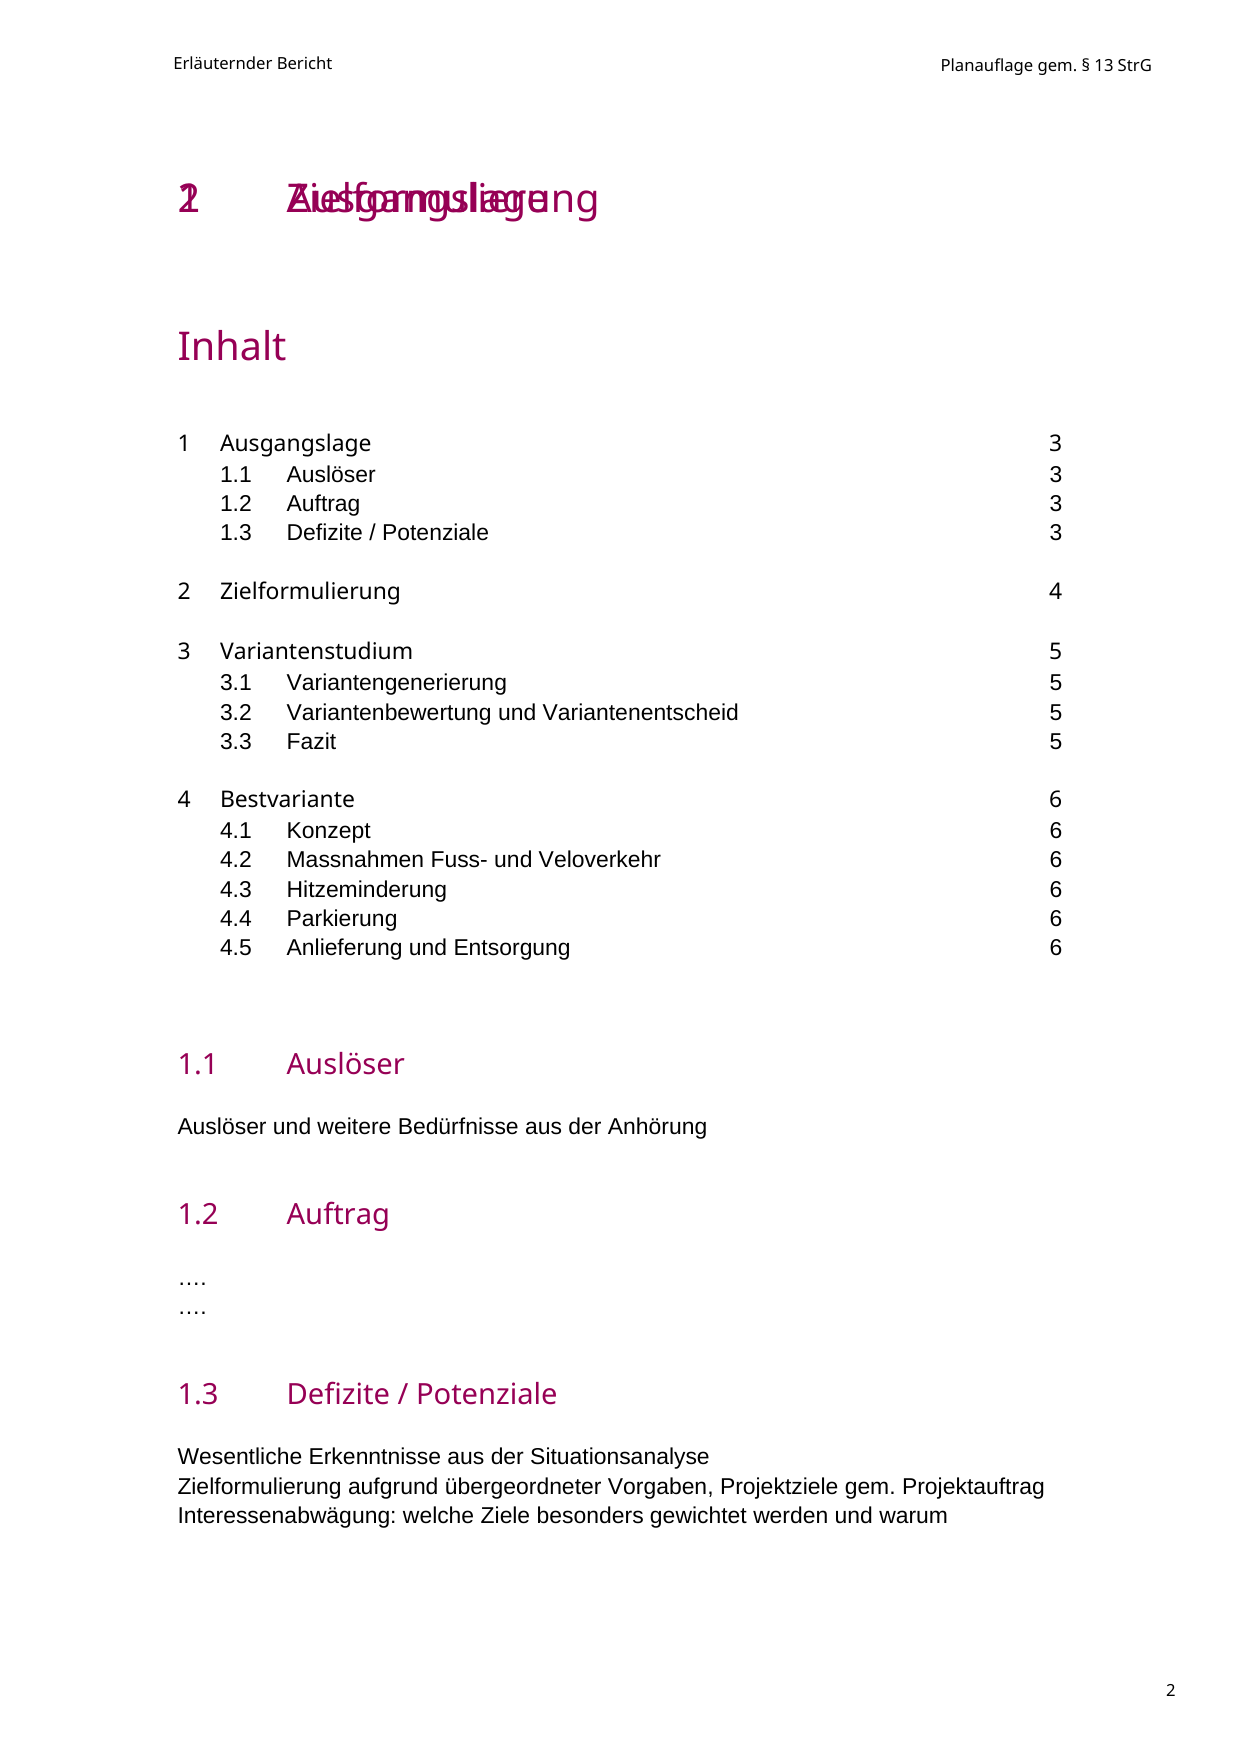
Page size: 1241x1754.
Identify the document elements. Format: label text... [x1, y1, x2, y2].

text Interessenabwägung: welche Ziele besonders gewichtet werden und warum [177, 1499, 1175, 1529]
subtitle Zielformulierung [177, 177, 1063, 221]
subtitle Auftrag [177, 1198, 1175, 1231]
subtitle Defizite / Potenziale [177, 1378, 1175, 1411]
text Auslöser und weitere Bedürfnisse aus der Anhörung [177, 1110, 1175, 1139]
text …. [177, 1260, 1175, 1290]
text Zielformulierung aufgrund übergeordneter Vorgaben, Projektziele gem. Projektauftrag [177, 1469, 1175, 1499]
subtitle Auslöser [177, 1048, 1175, 1081]
text Wesentliche Erkenntnisse aus der Situationsanalyse [177, 1440, 1175, 1469]
text …. [177, 1290, 1175, 1319]
